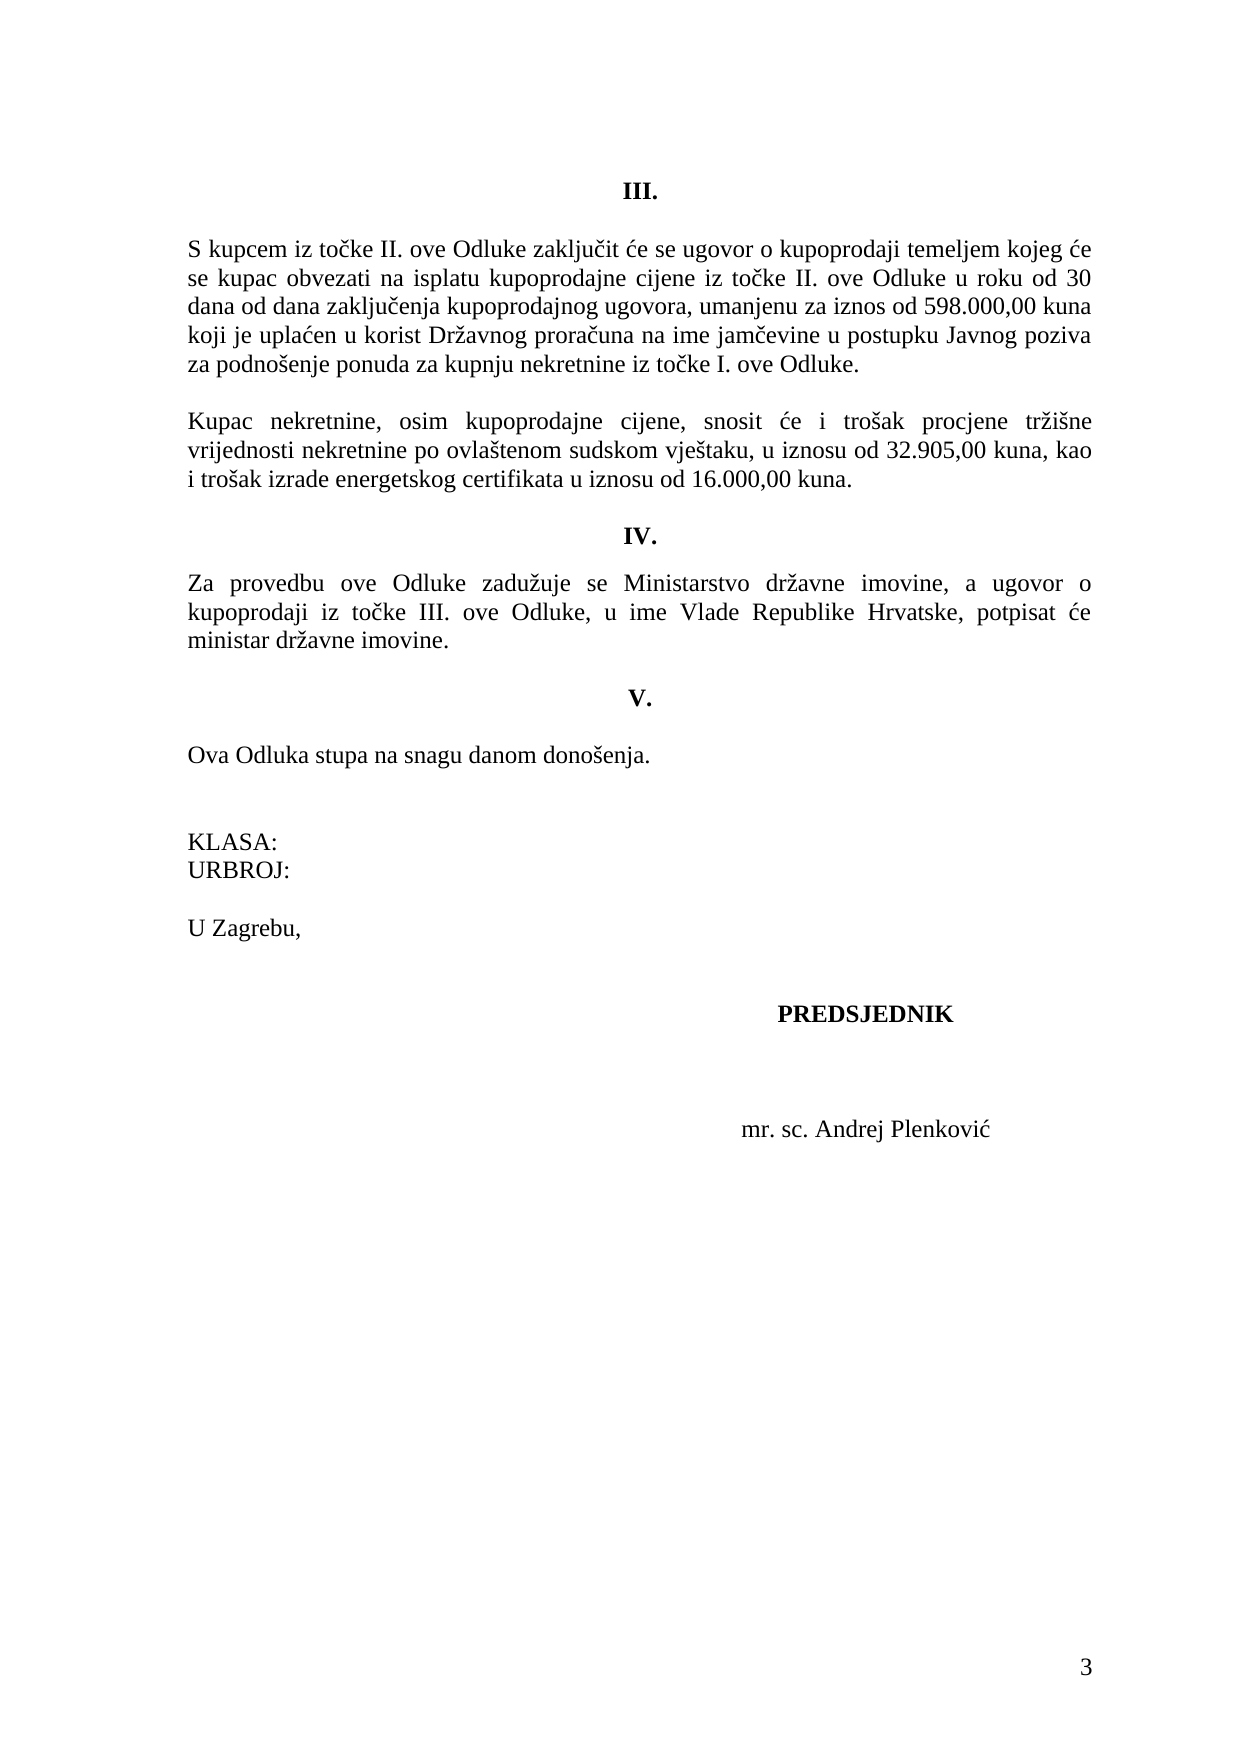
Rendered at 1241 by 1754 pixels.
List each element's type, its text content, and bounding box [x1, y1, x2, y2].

text mr. sc. Andrej Plenković [187, 1114, 1093, 1143]
text Za provedbu ove Odluke zadužuje se Ministarstvo državne imovine, a ugovor o kupoprodaji iz točke III. ove Odluke, u ime Vlade Republike Hrvatske, potpisat će ministar državne imovine. [187, 568, 1093, 654]
text KLASA: [187, 827, 1093, 856]
text IV. [187, 521, 1093, 550]
text Ova Odluka stupa na snagu danom donošenja. [187, 741, 1093, 769]
text V. [187, 683, 1093, 712]
text PREDSJEDNIK [187, 999, 1093, 1028]
text U Zagrebu, [187, 913, 1093, 942]
text URBROJ: [187, 856, 1093, 884]
text S kupcem iz točke II. ove Odluke zaključit će se ugovor o kupoprodaji temeljem kojeg će se kupac obvezati na isplatu kupoprodajne cijene iz točke II. ove Odluke u roku od 30 dana od dana zaključenja kupoprodajnog ugovora, umanjenu za iznos od 598.000,00 kuna koji je uplaćen u korist Državnog proračuna na ime jamčevine u postupku Javnog poziva za podnošenje ponuda za kupnju nekretnine iz točke I. ove Odluke. [187, 234, 1093, 378]
text III. [187, 176, 1093, 205]
text Kupac nekretnine, osim kupoprodajne cijene, snosit će i trošak procjene tržišne vrijednosti nekretnine po ovlaštenom sudskom vještaku, u iznosu od 32.905,00 kuna, kao i trošak izrade energetskog certifikata u iznosu od 16.000,00 kuna. [187, 406, 1093, 493]
